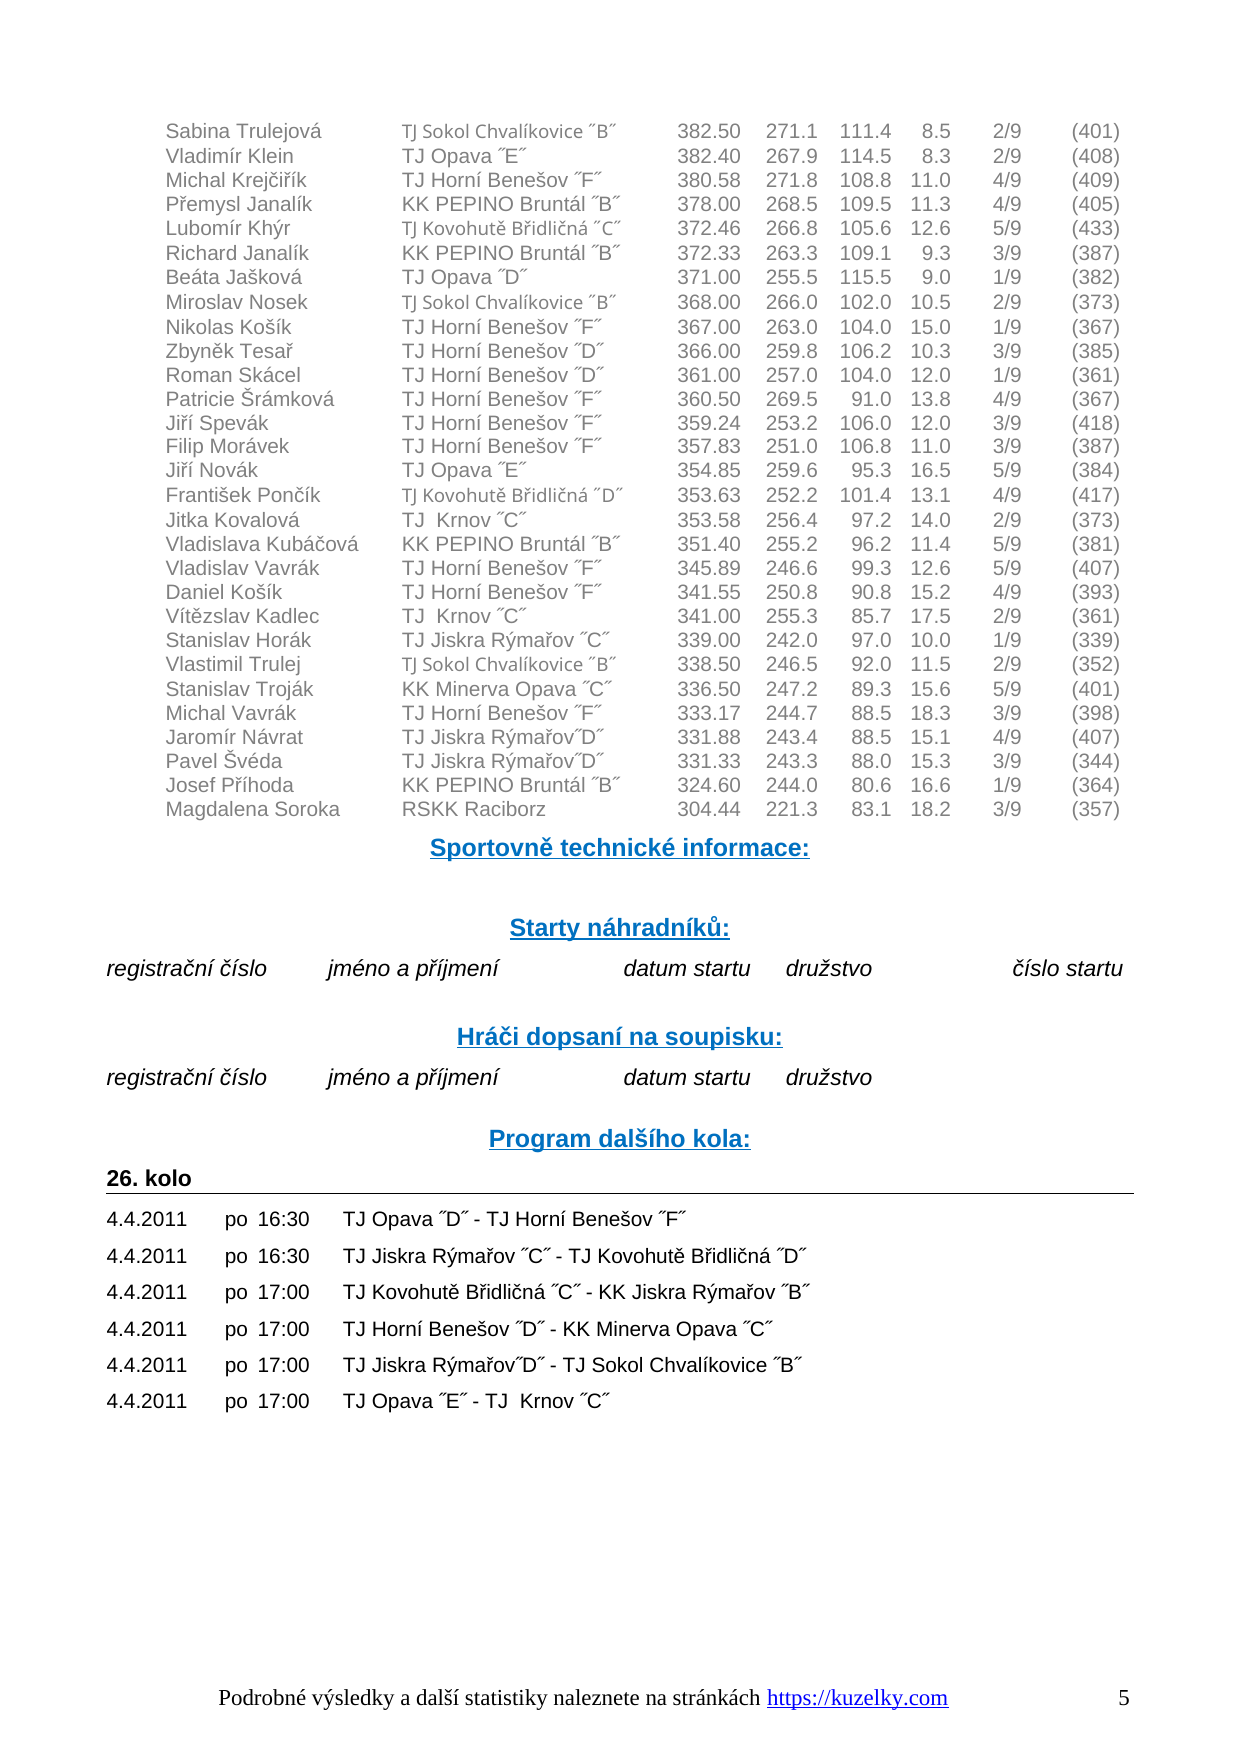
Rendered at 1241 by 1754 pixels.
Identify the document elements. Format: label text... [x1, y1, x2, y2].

text Jiří Spevák TJ Horní Benešov ˝F˝ 359.24 253.2 106.0 12.0 3/9 (418) [106, 410, 1134, 434]
text Stanislav Troják KK Minerva Opava ˝C˝ 336.50 247.2 89.3 15.6 5/9 (401) [106, 677, 1134, 701]
text Zbyněk Tesař TJ Horní Benešov ˝D˝ 366.00 259.8 106.2 10.3 3/9 (385) [106, 338, 1134, 362]
text Beáta Jašková TJ Opava ˝D˝ 371.00 255.5 115.5 9.0 1/9 (382) [106, 265, 1134, 289]
text Jitka Kovalová TJ Krnov ˝C˝ 353.58 256.4 97.2 14.0 2/9 (373) [106, 508, 1134, 532]
text Miroslav Nosek TJ Sokol Chvalíkovice ˝B˝ 368.00 266.0 102.0 10.5 2/9 (373) [106, 289, 1134, 314]
text 4.4.2011 po 17:00 TJ Horní Benešov ˝D˝ - KK Minerva Opava ˝C˝ [106, 1316, 1134, 1340]
text Magdalena Soroka RSKK Raciborz 304.44 221.3 83.1 18.2 3/9 (357) [106, 797, 1134, 821]
text František Pončík TJ Kovohutě Břidličná ˝D˝ 353.63 252.2 101.4 13.1 4/9 (417) [106, 482, 1134, 508]
text Daniel Košík TJ Horní Benešov ˝F˝ 341.55 250.8 90.8 15.2 4/9 (393) [106, 579, 1134, 603]
text Michal Vavrák TJ Horní Benešov ˝F˝ 333.17 244.7 88.5 18.3 3/9 (398) [106, 701, 1134, 725]
text Sabina Trulejová TJ Sokol Chvalíkovice ˝B˝ 382.50 271.1 111.4 8.5 2/9 (401) [106, 118, 1134, 144]
text Pavel Švéda TJ Jiskra Rýmařov˝D˝ 331.33 243.3 88.0 15.3 3/9 (344) [106, 749, 1134, 773]
text Josef Příhoda KK PEPINO Bruntál ˝B˝ 324.60 244.0 80.6 16.6 1/9 (364) [106, 773, 1134, 797]
text Filip Morávek TJ Horní Benešov ˝F˝ 357.83 251.0 106.8 11.0 3/9 (387) [106, 434, 1134, 458]
text Vladimír Klein TJ Opava ˝E˝ 382.40 267.9 114.5 8.3 2/9 (408) [106, 144, 1134, 168]
text 4.4.2011 po 17:00 TJ Jiskra Rýmařov˝D˝ - TJ Sokol Chvalíkovice ˝B˝ [106, 1353, 1134, 1377]
text Přemysl Janalík KK PEPINO Bruntál ˝B˝ 378.00 268.5 109.5 11.3 4/9 (405) [106, 192, 1134, 216]
text 4.4.2011 po 17:00 TJ Opava ˝E˝ - TJ Krnov ˝C˝ [106, 1389, 1134, 1413]
text Vladislava Kubáčová KK PEPINO Bruntál ˝B˝ 351.40 255.2 96.2 11.4 5/9 (381) [106, 532, 1134, 556]
text Roman Skácel TJ Horní Benešov ˝D˝ 361.00 257.0 104.0 12.0 1/9 (361) [106, 362, 1134, 386]
text Vladislav Vavrák TJ Horní Benešov ˝F˝ 345.89 246.6 99.3 12.6 5/9 (407) [106, 556, 1134, 579]
text Hráči dopsaní na soupisku: [94, 993, 1145, 1051]
text Starty náhradníků: [94, 913, 1145, 942]
text 4.4.2011 po 16:30 TJ Opava ˝D˝ - TJ Horní Benešov ˝F˝ [106, 1207, 1134, 1231]
text registrační číslo jméno a příjmení datum startu družstvo číslo startu [106, 954, 1134, 981]
text Nikolas Košík TJ Horní Benešov ˝F˝ 367.00 263.0 104.0 15.0 1/9 (367) [106, 314, 1134, 338]
text Vlastimil Trulej TJ Sokol Chvalíkovice ˝B˝ 338.50 246.5 92.0 11.5 2/9 (352) [106, 651, 1134, 677]
text Sportovně technické informace: [94, 833, 1145, 862]
text Vítězslav Kadlec TJ Krnov ˝C˝ 341.00 255.3 85.7 17.5 2/9 (361) [106, 603, 1134, 627]
text Michal Krejčiřík TJ Horní Benešov ˝F˝ 380.58 271.8 108.8 11.0 4/9 (409) [106, 168, 1134, 192]
text 4.4.2011 po 17:00 TJ Kovohutě Břidličná ˝C˝ - KK Jiskra Rýmařov ˝B˝ [106, 1280, 1134, 1304]
text Stanislav Horák TJ Jiskra Rýmařov ˝C˝ 339.00 242.0 97.0 10.0 1/9 (339) [106, 627, 1134, 651]
text registrační číslo jméno a příjmení datum startu družstvo [106, 1063, 1134, 1090]
text 4.4.2011 po 16:30 TJ Jiskra Rýmařov ˝C˝ - TJ Kovohutě Břidličná ˝D˝ [106, 1243, 1134, 1267]
text Lubomír Khýr TJ Kovohutě Břidličná ˝C˝ 372.46 266.8 105.6 12.6 5/9 (433) [106, 216, 1134, 241]
text Patricie Šrámková TJ Horní Benešov ˝F˝ 360.50 269.5 91.0 13.8 4/9 (367) [106, 386, 1134, 410]
text Jaromír Návrat TJ Jiskra Rýmařov˝D˝ 331.88 243.4 88.5 15.1 4/9 (407) [106, 725, 1134, 749]
text 26. kolo [106, 1165, 1134, 1193]
text Richard Janalík KK PEPINO Bruntál ˝B˝ 372.33 263.3 109.1 9.3 3/9 (387) [106, 241, 1134, 265]
text Program dalšího kola: [94, 1124, 1145, 1153]
text Jiří Novák TJ Opava ˝E˝ 354.85 259.6 95.3 16.5 5/9 (384) [106, 458, 1134, 482]
